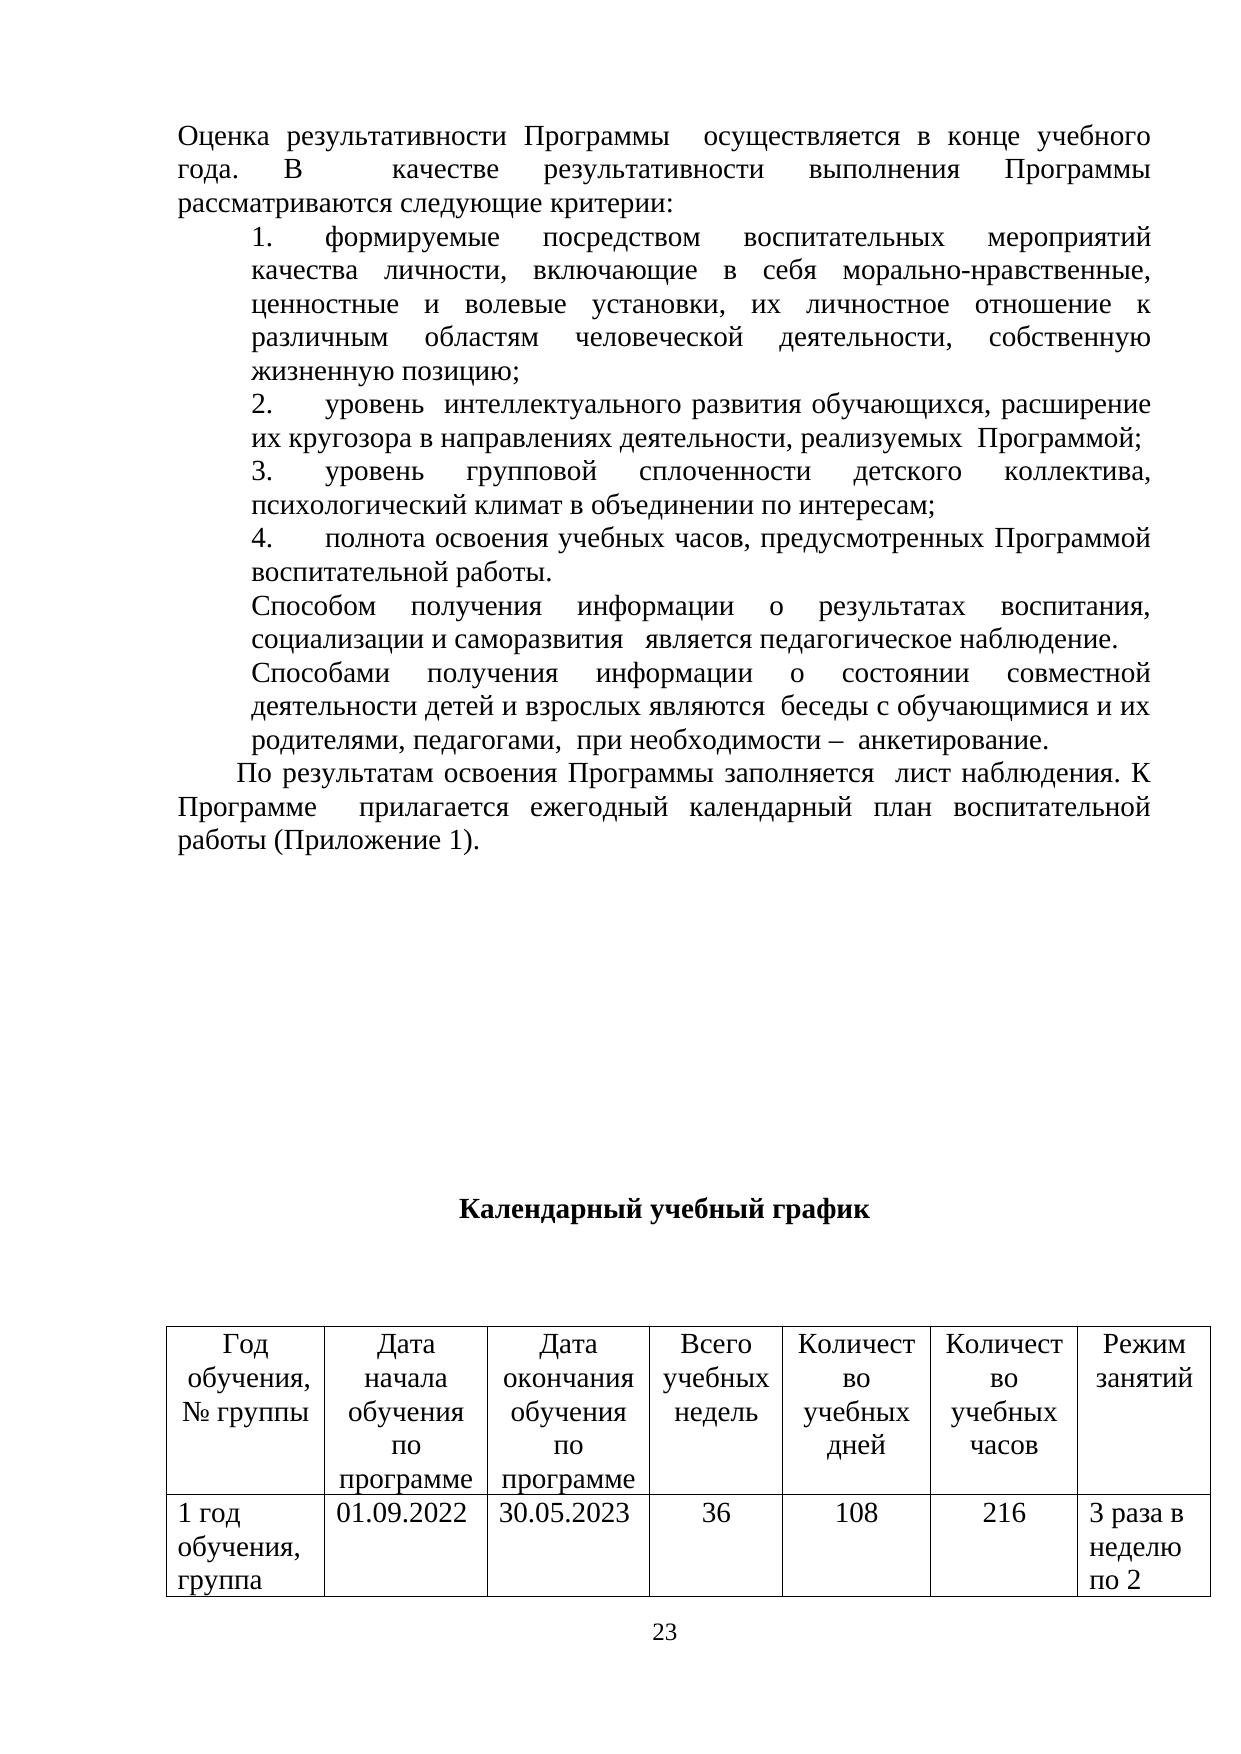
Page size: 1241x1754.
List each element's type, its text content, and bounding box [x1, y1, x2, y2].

table_header Дата начала обучения по программе [325, 1327, 487, 1494]
table_header Год обучения, № группы [167, 1327, 324, 1494]
table_cell 216 [931, 1495, 1077, 1596]
table_header Всего учебных недель [650, 1327, 782, 1494]
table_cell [1078, 1495, 1210, 1596]
text 4. полнота освоения учебных часов, предусмотренных Программой воспитательной работы. [251, 521, 1152, 588]
text 3. уровень групповой сплоченности детского коллектива, психологический климат в объединении по интересам; [251, 453, 1152, 521]
text Календарный учебный график [177, 1191, 1152, 1225]
table_header Количество учебных дней [783, 1327, 930, 1494]
text Способом получения информации о результатах воспитания, социализации и саморазвития является педагогическое наблюдение. [251, 588, 1152, 655]
table_header Режим занятий [1078, 1327, 1210, 1494]
text 1. формируемые посредством воспитательных мероприятий качества личности, включающие в себя морально-нравственные, ценностные и волевые установки, их личностное отношение к различным областям человеческой деятельности, собственную жизненную позицию; [251, 219, 1152, 386]
table_header Дата окончания обучения по программе [488, 1327, 649, 1494]
text Способами получения информации о состоянии совместной деятельности детей и взрослых являются беседы с обучающимися и их родителями, педагогами, при необходимости – анкетирование. [251, 655, 1152, 755]
text 2. уровень интеллектуального развития обучающихся, расширение их кругозора в направлениях деятельности, реализуемых Программой; [251, 386, 1152, 453]
table_cell 36 [650, 1495, 782, 1596]
table_cell 01.09.2022 [325, 1495, 487, 1596]
table_cell 108 [783, 1495, 930, 1596]
table_header Количество учебных часов [931, 1327, 1077, 1494]
text По результатам освоения Программы заполняется лист наблюдения. К Программе прилагается ежегодный календарный план воспитательной работы (Приложение 1). [177, 755, 1152, 856]
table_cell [167, 1495, 324, 1596]
text Оценка результативности Программы осуществляется в конце учебного года. В качестве результативности выполнения Программы рассматриваются следующие критерии: [177, 118, 1152, 219]
table_cell 30.05.2023 [488, 1495, 649, 1596]
